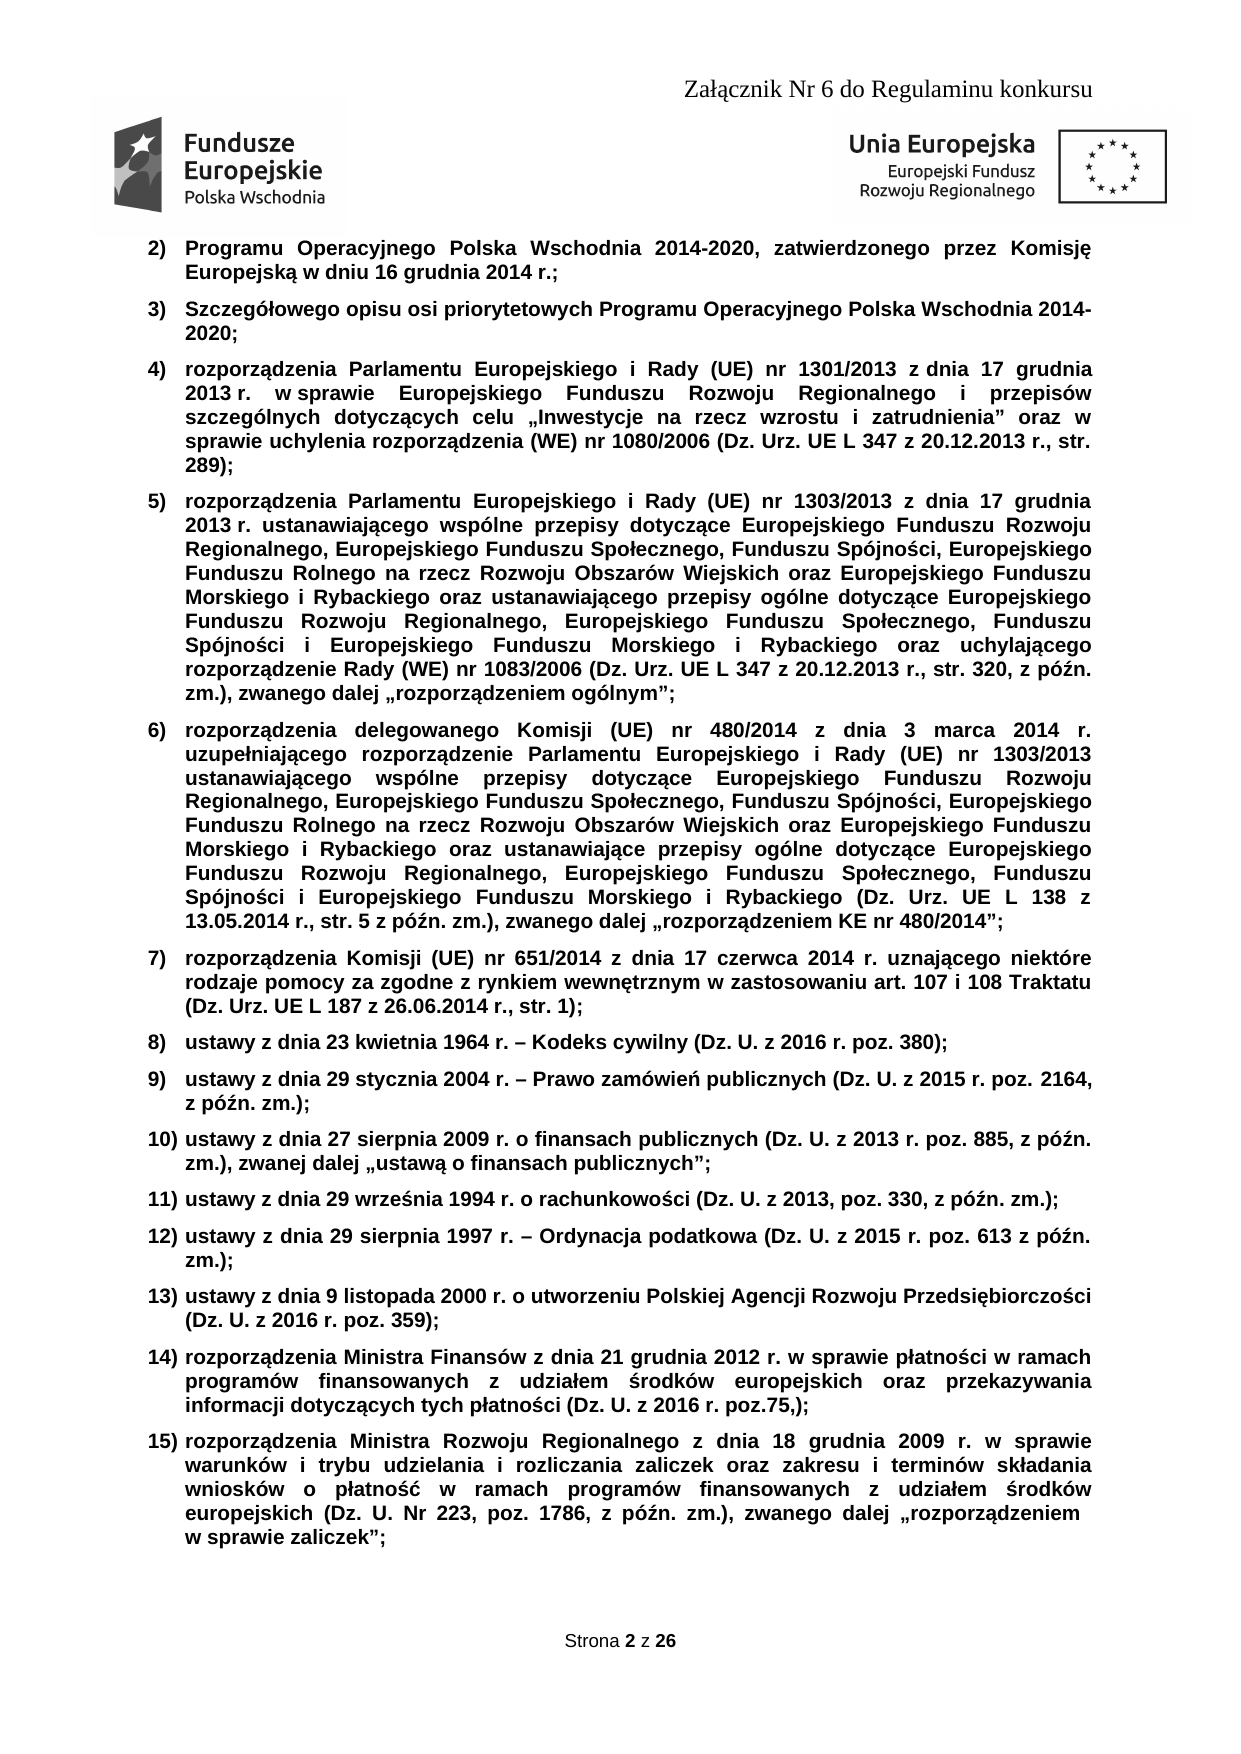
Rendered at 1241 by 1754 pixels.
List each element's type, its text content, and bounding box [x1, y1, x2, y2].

list ustawy z dnia 27 sierpnia 2009 r. o finansach publicznych (Dz. U. z 2013 r. poz. 885, z późn. zm.), zwanej dalej „ustawą o finansach publicznych”; [148, 1127, 1092, 1175]
list rozporządzenia Parlamentu Europejskiego i Rady (UE) nr 1301/2013 z dnia 17 grudnia 2013 r. w sprawie Europejskiego Funduszu Rozwoju Regionalnego i przepisów szczególnych dotyczących celu „Inwestycje na rzecz wzrostu i zatrudnienia” oraz w sprawie uchylenia rozporządzenia (WE) nr 1080/2006 (Dz. Urz. UE L 347 z 20.12.2013 r., str. 289); [148, 357, 1092, 477]
picture [826, 105, 1191, 227]
picture [91, 94, 348, 237]
list rozporządzenia Parlamentu Europejskiego i Rady (UE) nr 1303/2013 z dnia 17 grudnia 2013 r. ustanawiającego wspólne przepisy dotyczące Europejskiego Funduszu Rozwoju Regionalnego, Europejskiego Funduszu Społecznego, Funduszu Spójności, Europejskiego Funduszu Rolnego na rzecz Rozwoju Obszarów Wiejskich oraz Europejskiego Funduszu Morskiego i Rybackiego oraz ustanawiającego przepisy ogólne dotyczące Europejskiego Funduszu Rozwoju Regionalnego, Europejskiego Funduszu Społecznego, Funduszu Spójności i Europejskiego Funduszu Morskiego i Rybackiego oraz uchylającego rozporządzenie Rady (WE) nr 1083/2006 (Dz. Urz. UE L 347 z 20.12.2013 r., str. 320, z późn. zm.), zwanego dalej „rozporządzeniem ogólnym”; [148, 489, 1092, 705]
list rozporządzenia Komisji (UE) nr 651/2014 z dnia 17 czerwca 2014 r. uznającego niektóre rodzaje pomocy za zgodne z rynkiem wewnętrznym w zastosowaniu art. 107 i 108 Traktatu (Dz. Urz. UE L 187 z 26.06.2014 r., str. 1); [148, 946, 1092, 1017]
list ustawy z dnia 9 listopada 2000 r. o utworzeniu Polskiej Agencji Rozwoju Przedsiębiorczości (Dz. U. z 2016 r. poz. 359); [148, 1284, 1092, 1332]
list Szczegółowego opisu osi priorytetowych Programu Operacyjnego Polska Wschodnia 2014-2020; [148, 297, 1092, 344]
list Programu Operacyjnego Polska Wschodnia 2014-2020, zatwierdzonego przez Komisję Europejską w dniu 16 grudnia 2014 r.; [148, 236, 1092, 284]
list ustawy z dnia 23 kwietnia 1964 r. – Kodeks cywilny (Dz. U. z 2016 r. poz. 380); [148, 1030, 1092, 1054]
list rozporządzenia delegowanego Komisji (UE) nr 480/2014 z dnia 3 marca 2014 r. uzupełniającego rozporządzenie Parlamentu Europejskiego i Rady (UE) nr 1303/2013 ustanawiającego wspólne przepisy dotyczące Europejskiego Funduszu Rozwoju Regionalnego, Europejskiego Funduszu Społecznego, Funduszu Spójności, Europejskiego Funduszu Rolnego na rzecz Rozwoju Obszarów Wiejskich oraz Europejskiego Funduszu Morskiego i Rybackiego oraz ustanawiające przepisy ogólne dotyczące Europejskiego Funduszu Rozwoju Regionalnego, Europejskiego Funduszu Społecznego, Funduszu Spójności i Europejskiego Funduszu Morskiego i Rybackiego (Dz. Urz. UE L 138 z 13.05.2014 r., str. 5 z późn. zm.), zwanego dalej „rozporządzeniem KE nr 480/2014”; [148, 717, 1092, 933]
list ustawy z dnia 29 sierpnia 1997 r. – Ordynacja podatkowa (Dz. U. z 2015 r. poz. 613 z późn. zm.); [148, 1224, 1092, 1272]
list ustawy z dnia 29 stycznia 2004 r. – Prawo zamówień publicznych (Dz. U. z 2015 r. poz. 2164, z późn. zm.); [148, 1066, 1092, 1114]
list ustawy z dnia 29 września 1994 r. o rachunkowości (Dz. U. z 2013, poz. 330, z późn. zm.); [148, 1187, 1092, 1211]
list rozporządzenia Ministra Finansów z dnia 21 grudnia 2012 r. w sprawie płatności w ramach programów finansowanych z udziałem środków europejskich oraz przekazywania informacji dotyczących tych płatności (Dz. U. z 2016 r. poz.75,); [148, 1344, 1092, 1416]
list rozporządzenia Ministra Rozwoju Regionalnego z dnia 18 grudnia 2009 r. w sprawie warunków i trybu udzielania i rozliczania zaliczek oraz zakresu i terminów składania wniosków o płatność w ramach programów finansowanych z udziałem środków europejskich (Dz. U. Nr 223, poz. 1786, z późn. zm.), zwanego dalej „rozporządzeniem w sprawie zaliczek”; [148, 1429, 1092, 1549]
